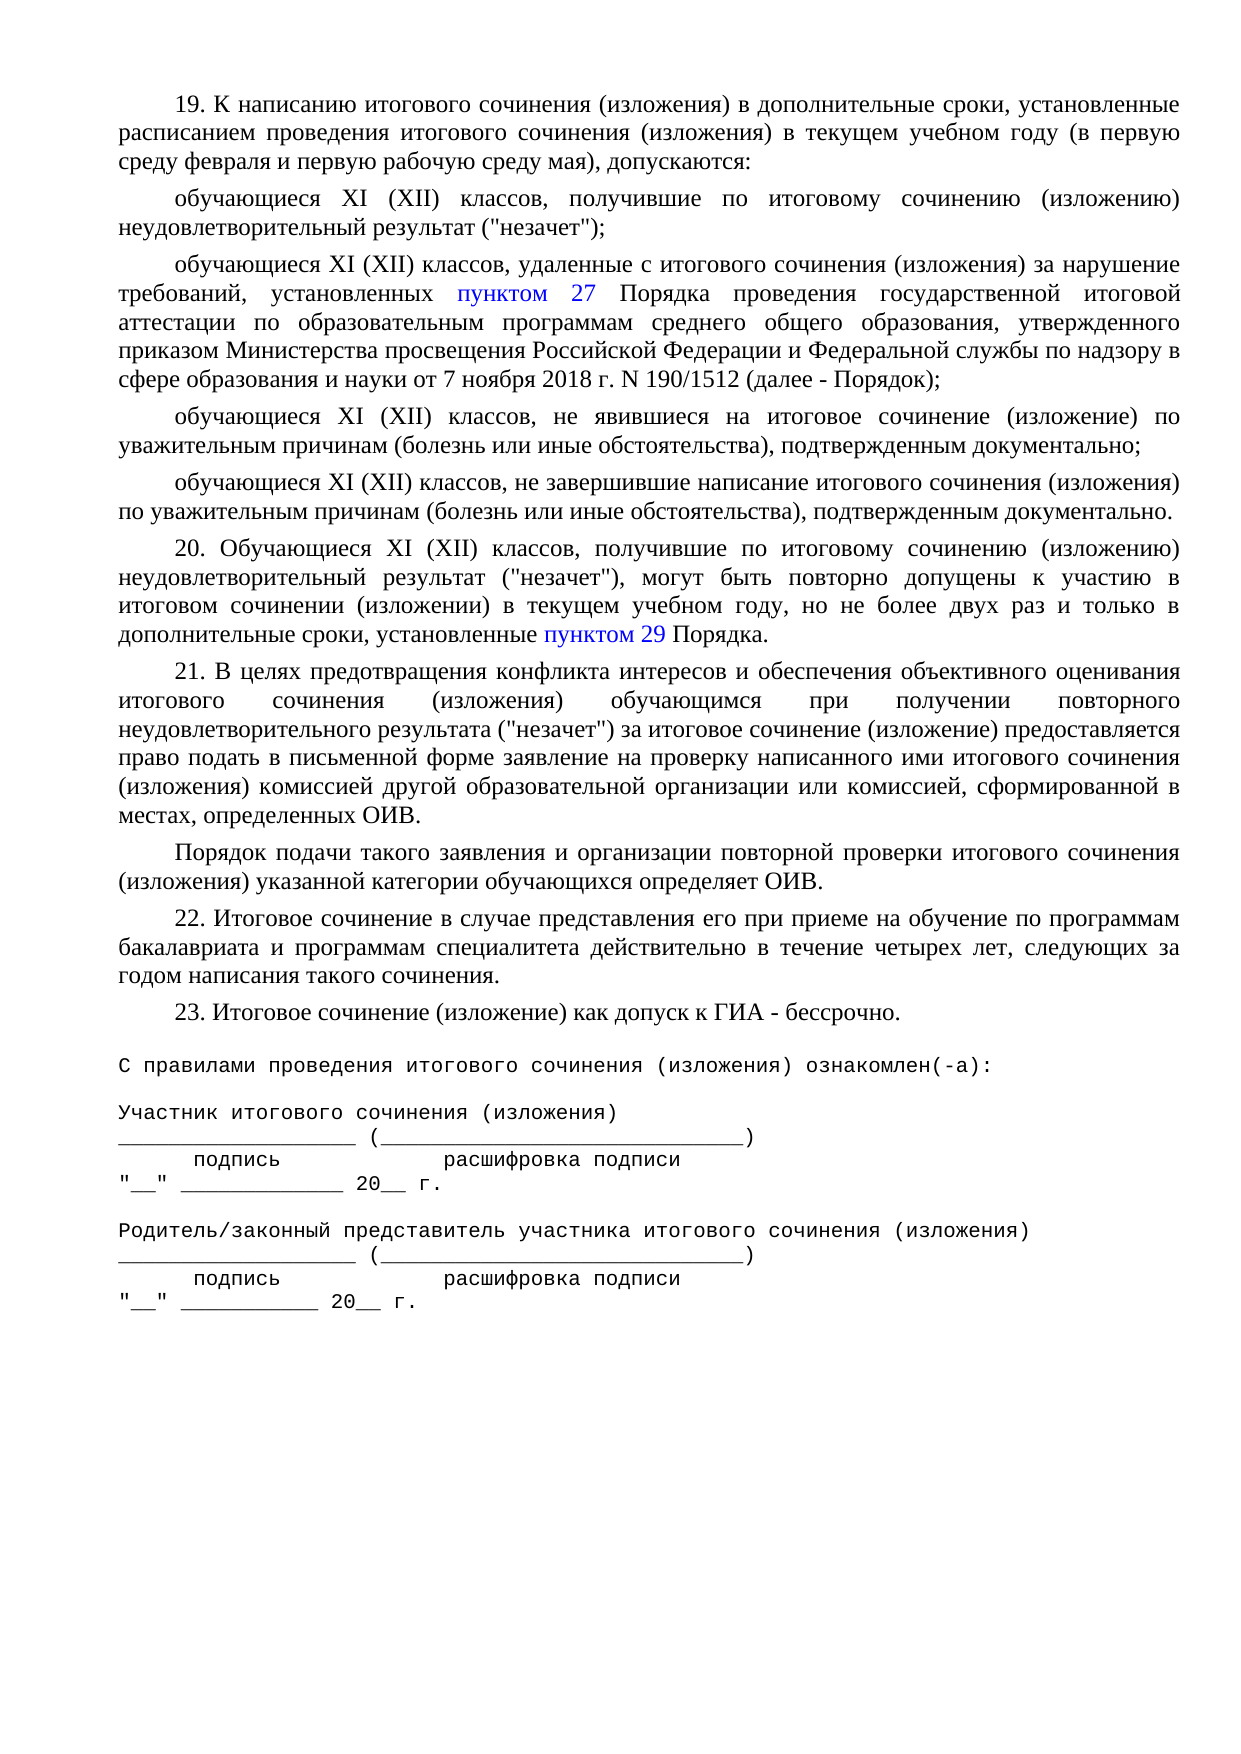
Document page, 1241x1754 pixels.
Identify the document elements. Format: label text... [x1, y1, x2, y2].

text обучающиеся XI (XII) классов, не явившиеся на итоговое сочинение (изложение) по уважительным причинам (болезнь или иные обстоятельства), подтвержденным документально; [118, 401, 1181, 459]
text ___________________ (_____________________________) [118, 1244, 1181, 1268]
text 20. Обучающиеся XI (XII) классов, получившие по итоговому сочинению (изложению) неудовлетворительный результат ("незачет"), могут быть повторно допущены к участию в итоговом сочинении (изложении) в текущем учебном году, но не более двух раз и только в дополнительные сроки, установленные пунктом 29 Порядка. [118, 533, 1181, 648]
text Порядок подачи такого заявления и организации повторной проверки итогового сочинения (изложения) указанной категории обучающихся определяет ОИВ. [118, 837, 1181, 894]
text 23. Итоговое сочинение (изложение) как допуск к ГИА - бессрочно. [118, 997, 1181, 1026]
text ___________________ (_____________________________) [118, 1126, 1181, 1149]
text 22. Итоговое сочинение в случае представления его при приеме на обучение по программам бакалавриата и программам специалитета действительно в течение четырех лет, следующих за годом написания такого сочинения. [118, 903, 1181, 989]
text обучающиеся XI (XII) классов, получившие по итоговому сочинению (изложению) неудовлетворительный результат ("незачет"); [118, 183, 1181, 241]
text "__" _____________ 20__ г. [118, 1173, 1181, 1197]
text "__" ___________ 20__ г. [118, 1291, 1181, 1315]
text 19. К написанию итогового сочинения (изложения) в дополнительные сроки, установленные расписанием проведения итогового сочинения (изложения) в текущем учебном году (в первую среду февраля и первую рабочую среду мая), допускаются: [118, 89, 1181, 175]
text 21. В целях предотвращения конфликта интересов и обеспечения объективного оценивания итогового сочинения (изложения) обучающимся при получении повторного неудовлетворительного результата ("незачет") за итоговое сочинение (изложение) предоставляется право подать в письменной форме заявление на проверку написанного ими итогового сочинения (изложения) комиссией другой образовательной организации или комиссией, сформированной в местах, определенных ОИВ. [118, 656, 1181, 829]
text С правилами проведения итогового сочинения (изложения) ознакомлен(-а): [118, 1055, 1181, 1078]
text Родитель/законный представитель участника итогового сочинения (изложения) [118, 1220, 1181, 1244]
text обучающиеся XI (XII) классов, удаленные с итогового сочинения (изложения) за нарушение требований, установленных пунктом 27 Порядка проведения государственной итоговой аттестации по образовательным программам среднего общего образования, утвержденного приказом Министерства просвещения Российской Федерации и Федеральной службы по надзору в сфере образования и науки от 7 ноября 2018 г. N 190/1512 (далее - Порядок); [118, 249, 1181, 393]
text подпись расшифровка подписи [118, 1268, 1181, 1291]
text подпись расшифровка подписи [118, 1149, 1181, 1173]
text Участник итогового сочинения (изложения) [118, 1102, 1181, 1126]
text обучающиеся XI (XII) классов, не завершившие написание итогового сочинения (изложения) по уважительным причинам (болезнь или иные обстоятельства), подтвержденным документально. [118, 467, 1181, 524]
